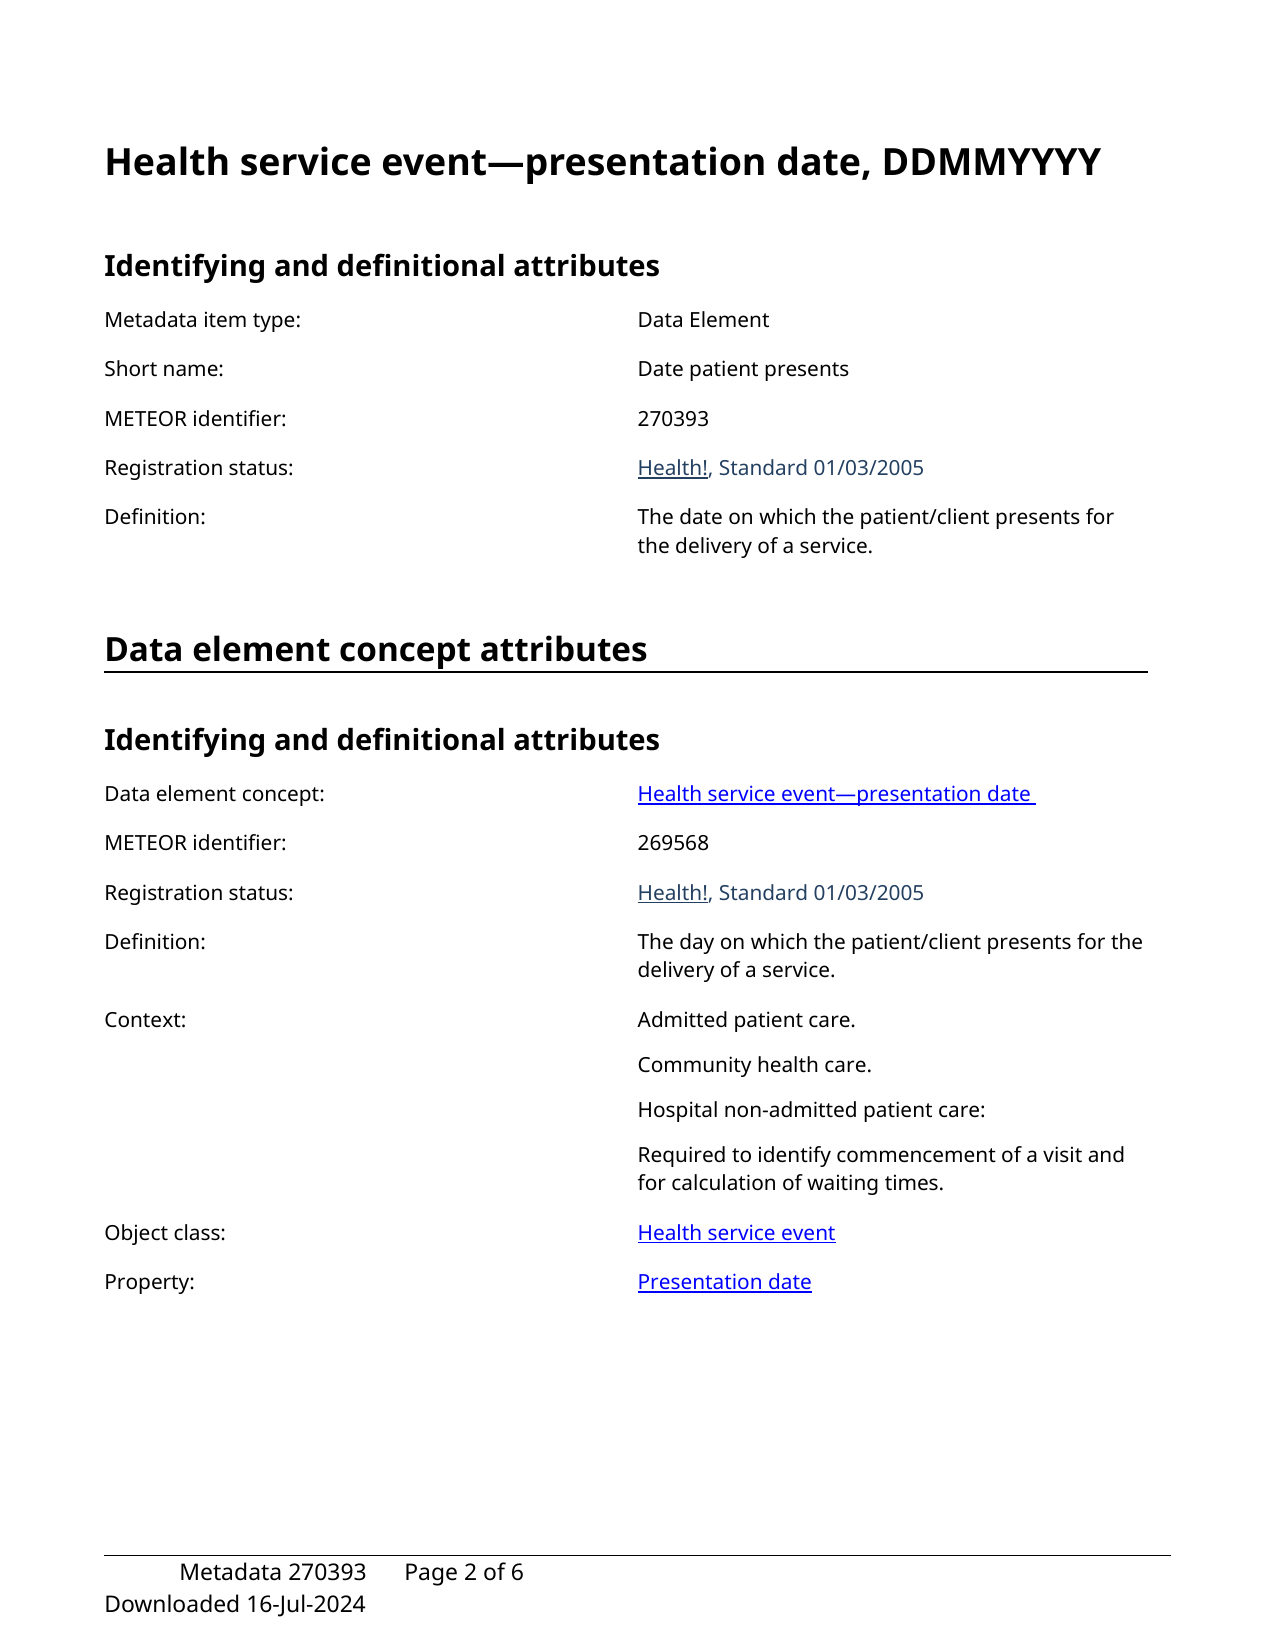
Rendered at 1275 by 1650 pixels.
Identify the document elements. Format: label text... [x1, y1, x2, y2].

subtitle Health service event—presentation date, DDMMYYYY [104, 135, 1171, 186]
table_cell Registration status: [93, 443, 626, 492]
table_cell Metadata item type: [93, 295, 626, 344]
table_cell Health service event [626, 1208, 1159, 1257]
table_header Data element concept attributes [93, 601, 1159, 673]
table_cell 269568 [626, 818, 1159, 867]
table_cell The date on which the patient/client presents for the delivery of a service. [626, 492, 1159, 570]
table_header Identifying and definitional attributes [93, 199, 1159, 295]
table_cell Health!, Standard 01/03/2005 [626, 868, 1159, 917]
table_cell METEOR identifier: [93, 394, 626, 443]
table_cell Admitted patient care. Community health care. Hospital non-admitted patient care: Required to identify commencement of a visit and for calculation of waiting times. [626, 994, 1159, 1207]
table_cell Data element concept: [93, 769, 626, 818]
table_cell Health service event—presentation date [626, 769, 1159, 818]
table_cell Identifying and definitional attributes [93, 673, 1159, 769]
table_cell Presentation date [626, 1257, 1159, 1306]
table_cell Definition: [93, 492, 626, 570]
table_cell METEOR identifier: [93, 818, 626, 867]
table_cell Definition: [93, 917, 626, 994]
table_cell Short name: [93, 344, 626, 393]
table_cell Health!, Standard 01/03/2005 [626, 443, 1159, 492]
table_cell 270393 [626, 394, 1159, 443]
table_cell Context: [93, 994, 626, 1207]
table_cell Data Element [626, 295, 1159, 344]
table_cell Property: [93, 1257, 626, 1306]
table_cell The day on which the patient/client presents for the delivery of a service. [626, 917, 1159, 994]
table_cell Registration status: [93, 868, 626, 917]
table_cell Object class: [93, 1208, 626, 1257]
table_cell Date patient presents [626, 344, 1159, 393]
